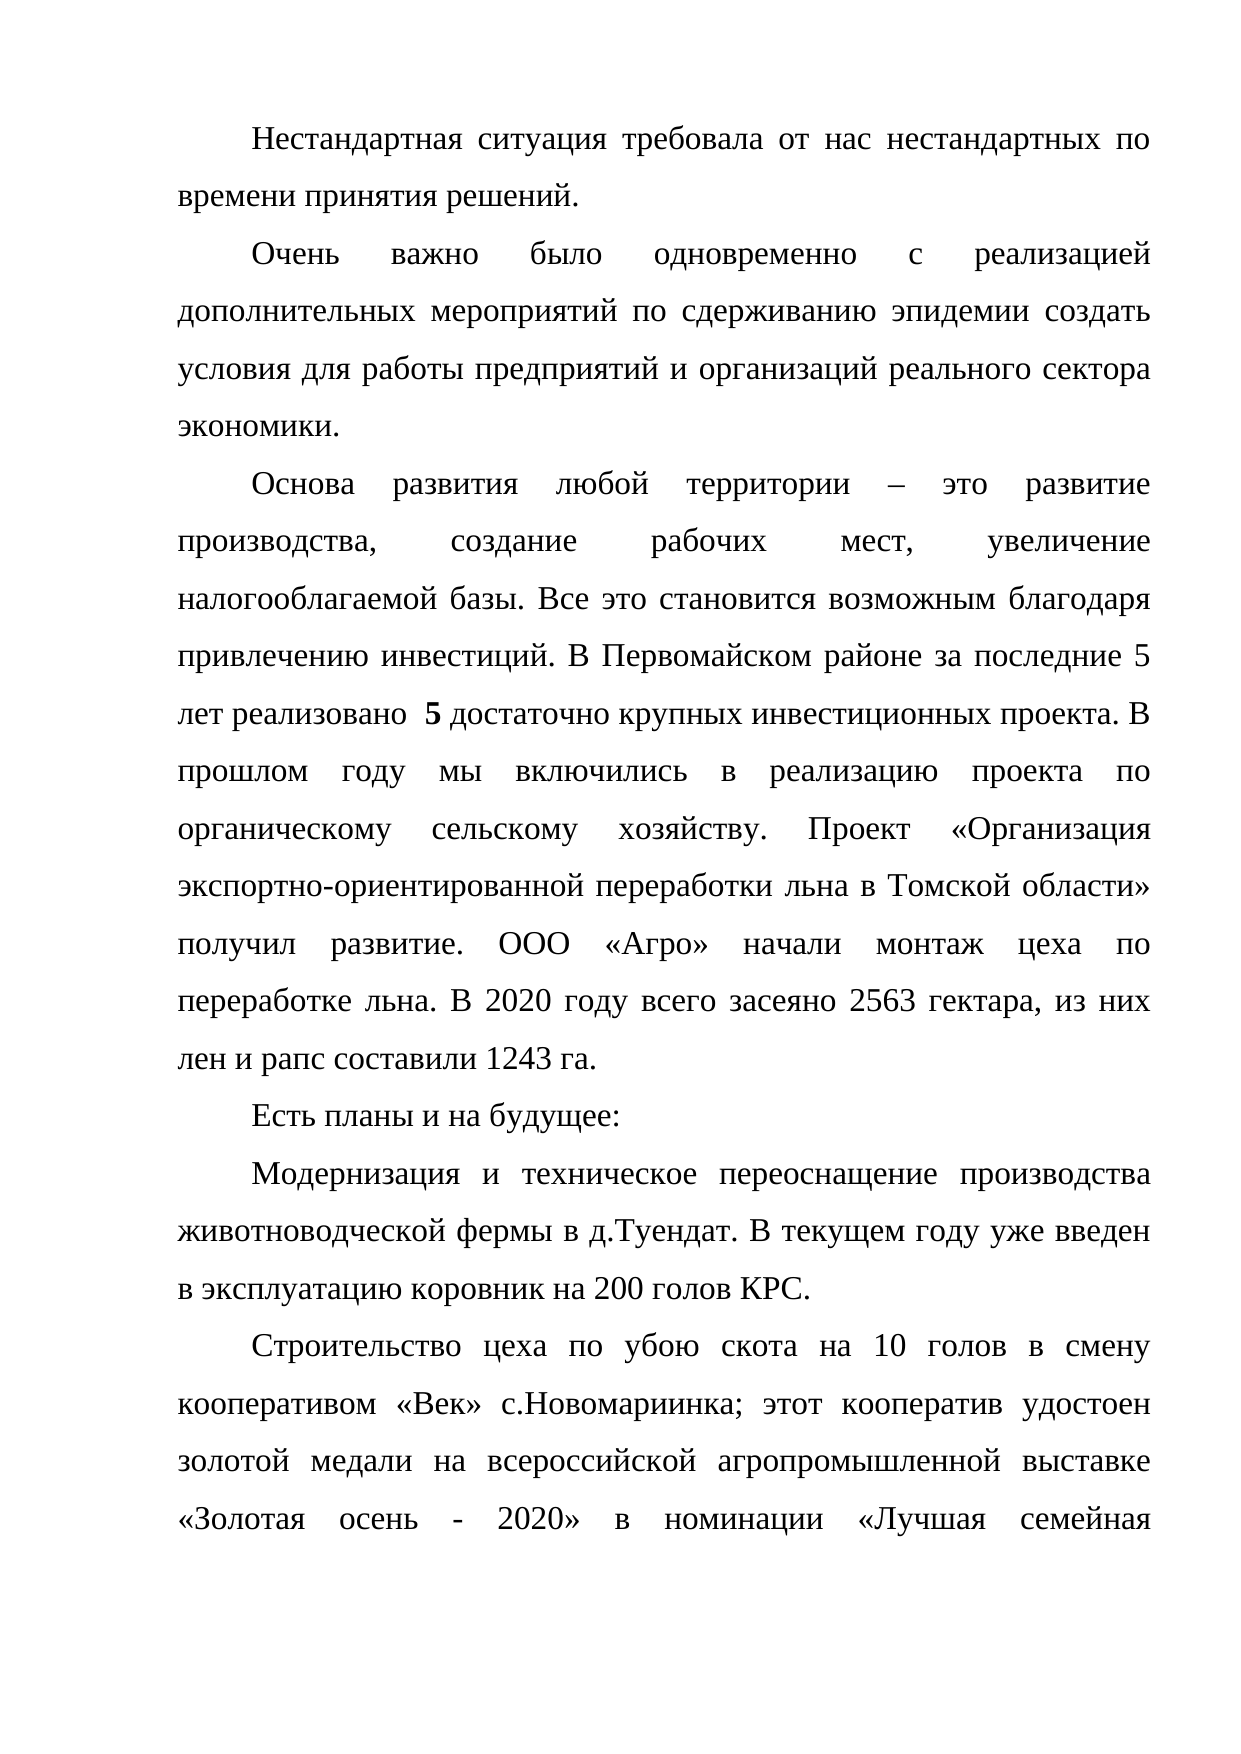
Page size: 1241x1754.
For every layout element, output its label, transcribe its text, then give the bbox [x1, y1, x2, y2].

text Очень важно было одновременно с реализацией дополнительных мероприятий по сдерживанию эпидемии создать условия для работы предприятий и организаций реального сектора экономики. [177, 233, 1152, 444]
text Есть планы и на будущее: [177, 1096, 1152, 1134]
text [177, 1326, 1152, 1536]
text Нестандартная ситуация требовала от нас нестандартных по времени принятия решений. [177, 118, 1152, 214]
text Модернизация и техническое переоснащение производства животноводческой фермы в д.Туендат. В текущем году уже введен в эксплуатацию коровник на 200 голов КРС. [177, 1153, 1152, 1306]
text Основа развития любой территории – это развитие производства, создание рабочих мест, увеличение налогооблагаемой базы. Все это становится возможным благодаря привлечению инвестиций. В Первомайском районе за последние 5 лет реализовано 5 достаточно крупных инвестиционных проекта. В прошлом году мы включились в реализацию проекта по органическому сельскому хозяйству. Проект «Организация экспортно-ориентированной переработки льна в Томской области» получил развитие. ООО «Агро» начали монтаж цеха по переработке льна. В 2020 году всего засеяно 2563 гектара, из них лен и рапс составили 1243 га. [177, 463, 1152, 1076]
